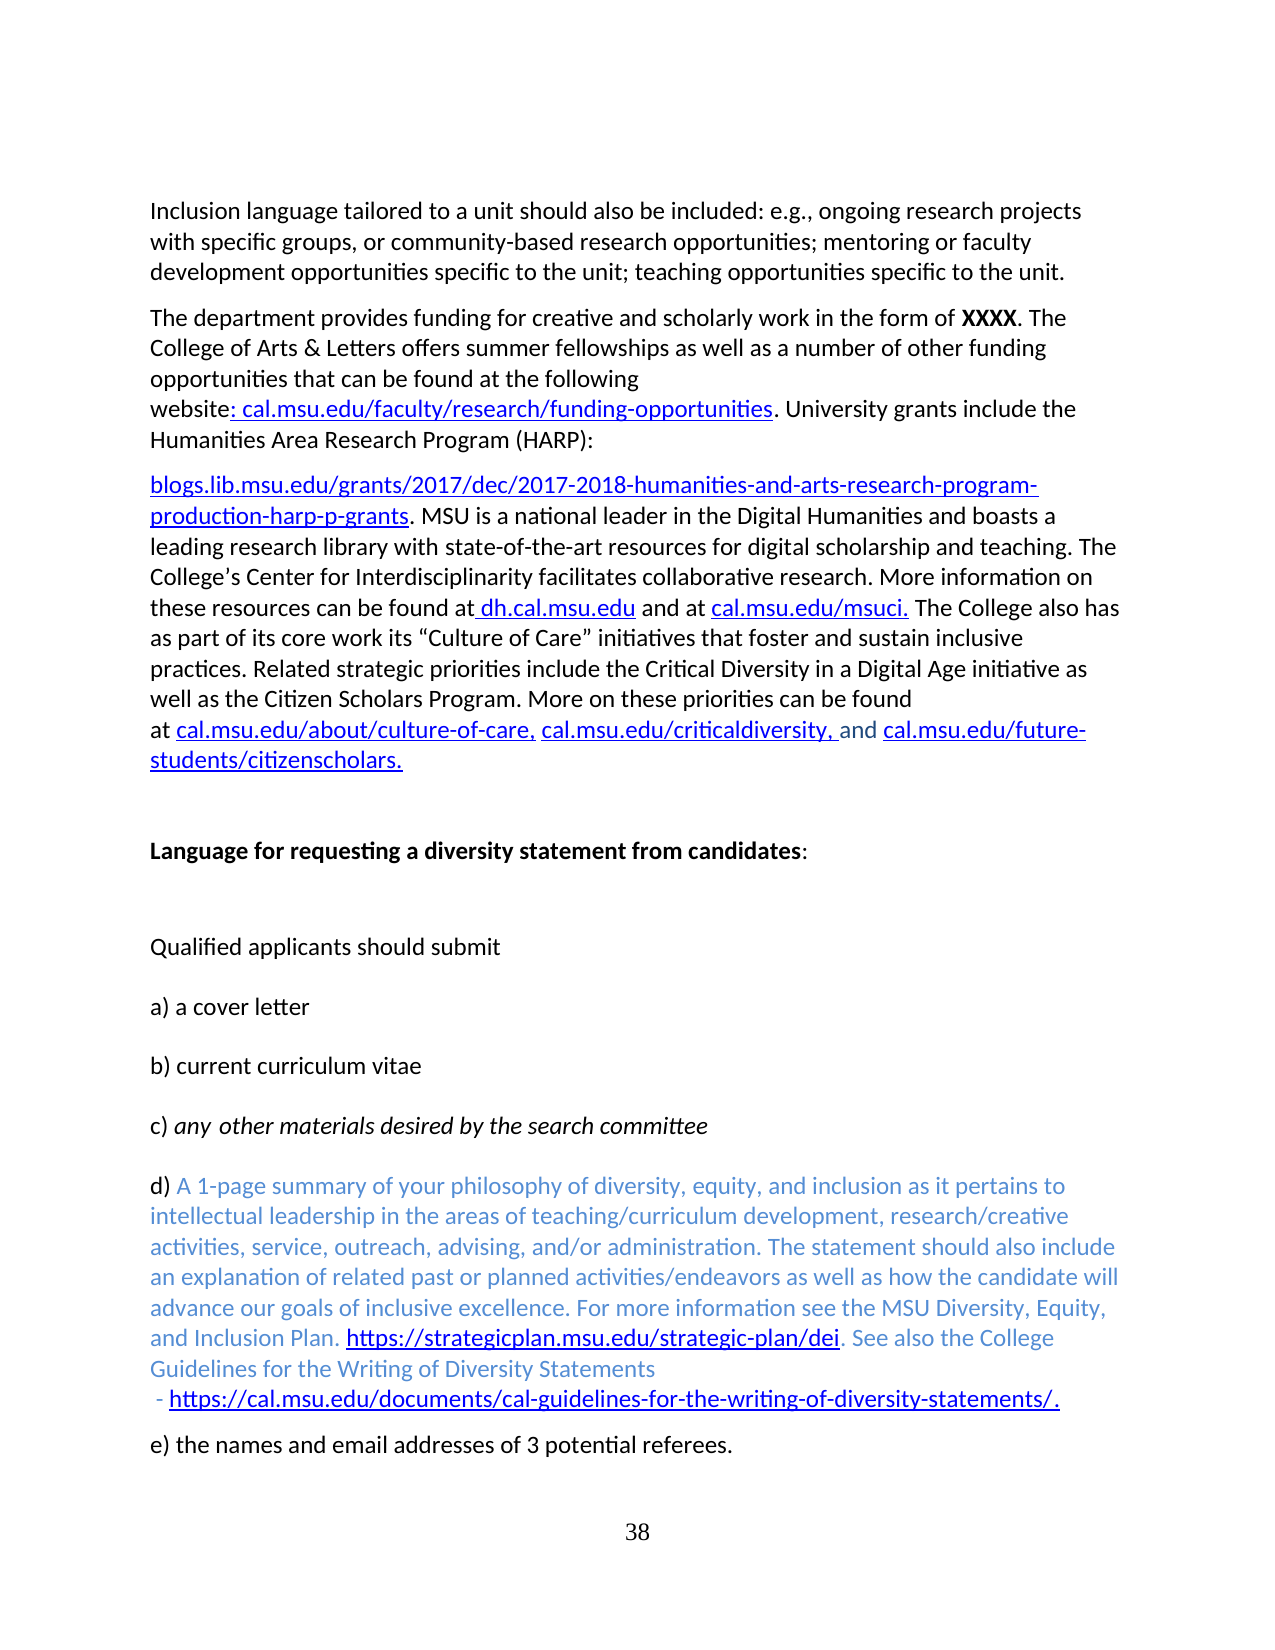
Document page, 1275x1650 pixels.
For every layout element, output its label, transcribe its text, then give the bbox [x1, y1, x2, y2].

text blogs.lib.msu.edu/grants/2017/dec/2017-2018-humanities-and-arts-research-program-production-harp-p-grants. MSU is a national leader in the Digital Humanities and boasts a leading research library with state-of-the-art resources for digital scholarship and teaching. The College’s Center for Interdisciplinarity facilitates collaborative research. More information on these resources can be found at dh.cal.msu.edu and at cal.msu.edu/msuci. The College also has as part of its core work its “Culture of Care” initiatives that foster and sustain inclusive practices. Related strategic priorities include the Critical Diversity in a Digital Age initiative as well as the Citizen Scholars Program. More on these priorities can be found at cal.msu.edu/about/culture-of-care, cal.msu.edu/criticaldiversity, and cal.msu.edu/future-students/citizenscholars. [150, 470, 1125, 775]
text The department provides funding for creative and scholarly work in the form of XXXX. The College of Arts & Letters offers summer fellowships as well as a number of other funding opportunities that can be found at the following website: cal.msu.edu/faculty/research/funding-opportunities. University grants include the Humanities Area Research Program (HARP): [150, 302, 1125, 455]
text Inclusion language tailored to a unit should also be included: e.g., ongoing research projects with specific groups, or community-based research opportunities; mentoring or faculty development opportunities specific to the unit; teaching opportunities specific to the unit. [150, 196, 1125, 287]
text c) any other materials desired by the search committee [150, 1110, 1125, 1141]
text e) the names and email addresses of 3 potential referees. [150, 1429, 1125, 1459]
text a) a cover letter [150, 991, 1125, 1021]
text d) A 1-page summary of your philosophy of diversity, equity, and inclusion as it pertains to intellectual leadership in the areas of teaching/curriculum development, research/creative activities, service, outreach, advising, and/or administration. The statement should also include an explanation of related past or planned activities/endeavors as well as how the candidate will advance our goals of inclusive excellence. For more information see the MSU Diversity, Equity, and Inclusion Plan. https://strategicplan.msu.edu/strategic-plan/dei. See also the College Guidelines for the Writing of Diversity Statements - https://cal.msu.edu/documents/cal-guidelines-for-the-writing-of-diversity-statements/. [150, 1170, 1125, 1414]
text b) current curriculum vitae [150, 1050, 1125, 1081]
text Qualified applicants should submit [150, 931, 1125, 962]
subtitle Language for requesting a diversity statement from candidates: [150, 835, 1125, 899]
